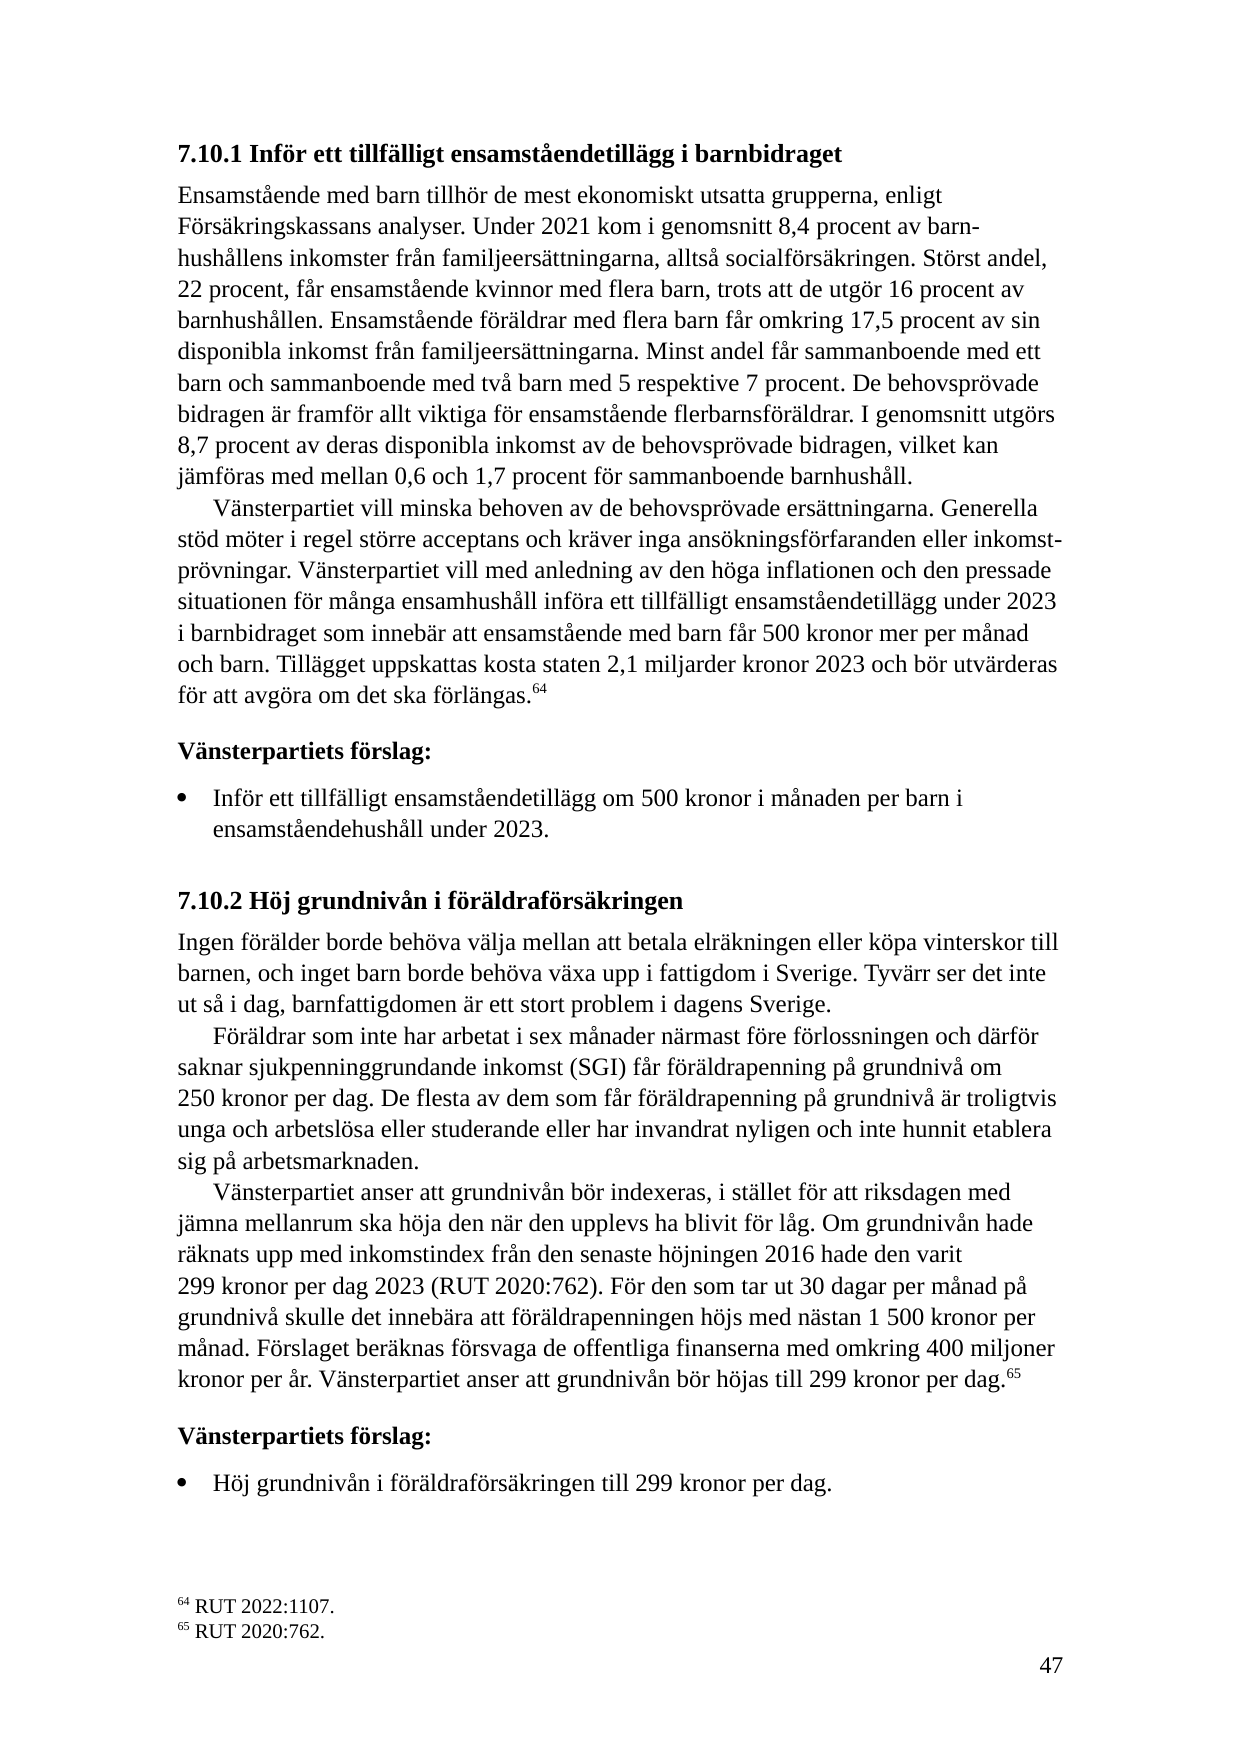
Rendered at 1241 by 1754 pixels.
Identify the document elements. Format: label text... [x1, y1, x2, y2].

text Vänsterpartiets förslag: [177, 1418, 1063, 1449]
text Vänsterpartiet anser att grundnivån bör indexeras, i stället för att riksdagen med jämna mellanrum ska höja den när den upplevs ha blivit för låg. Om grundnivån hade räknats upp med inkomstindex från den senaste höjningen 2016 hade den varit 299 kronor per dag 2023 (RUT 2020:762). För den som tar ut 30 dagar per månad på grundnivå skulle det innebära att föräldrapenningen höjs med nästan 1 500 kronor per månad. Förslaget beräknas försvaga de offentliga finanserna med omkring 400 miljoner kronor per år. Vänsterpartiet anser att grundnivån bör höjas till 299 kronor per dag. [177, 1174, 1063, 1393]
text Inför ett tillfälligt ensamståendetillägg i barnbidraget [177, 134, 1063, 169]
text Höj grundnivån i föräldraförsäkringen [177, 881, 1063, 916]
text Vänsterpartiets förslag: [177, 734, 1063, 765]
text Ingen förälder borde behöva välja mellan att betala elräkningen eller köpa vinterskor till barnen, och inget barn borde behöva växa upp i fattigdom i Sverige. Tyvärr ser det inte ut så i dag, barnfattigdomen är ett stort problem i dagens Sverige. [177, 924, 1063, 1018]
list Inför ett tillfälligt ensamståendetillägg om 500 kronor i månaden per barn i ensamståendehushåll under 2023. [177, 781, 1063, 843]
list Höj grundnivån i föräldraförsäkringen till 299 kronor per dag. [177, 1465, 1063, 1496]
text Föräldrar som inte har arbetat i sex månader närmast före förlossningen och därför saknar sjukpenninggrundande inkomst (SGI) får föräldrapenning på grundnivå om 250 kronor per dag. De flesta av dem som får föräldrapenning på grundnivå är troligtvis unga och arbetslösa eller studerande eller har invandrat nyligen och inte hunnit etablera sig på arbetsmarknaden. [177, 1018, 1063, 1174]
text Vänsterpartiet vill minska behoven av de behovsprövade ersättningarna. Generella stöd möter i regel större acceptans och kräver inga ansökningsförfaranden eller inkomstprövningar. Vänsterpartiet vill med anledning av den höga inflationen och den pressade situationen för många ensamhushåll införa ett tillfälligt ensamståendetillägg under 2023 i barnbidraget som innebär att ensamstående med barn får 500 kronor mer per månad och barn. Tillägget uppskattas kosta staten 2,1 miljarder kronor 2023 och bör utvärderas för att avgöra om det ska förlängas. [177, 490, 1063, 709]
text Ensamstående med barn tillhör de mest ekonomiskt utsatta grupperna, enligt Försäkringskassans analyser. Under 2021 kom i genomsnitt 8,4 procent av barnhushållens inkomster från familjeersättningarna, alltså socialförsäkringen. Störst andel, 22 procent, får ensamstående kvinnor med flera barn, trots att de utgör 16 procent av barnhushållen. Ensamstående föräldrar med flera barn får omkring 17,5 procent av sin disponibla inkomst från familjeersättningarna. Minst andel får sammanboende med ett barn och sammanboende med två barn med 5 respektive 7 procent. De behovsprövade bidragen är framför allt viktiga för ensamstående flerbarnsföräldrar. I genomsnitt utgörs 8,7 procent av deras disponibla inkomst av de behovsprövade bidragen, vilket kan jämföras med mellan 0,6 och 1,7 procent för sammanboende barnhushåll. [177, 178, 1063, 490]
